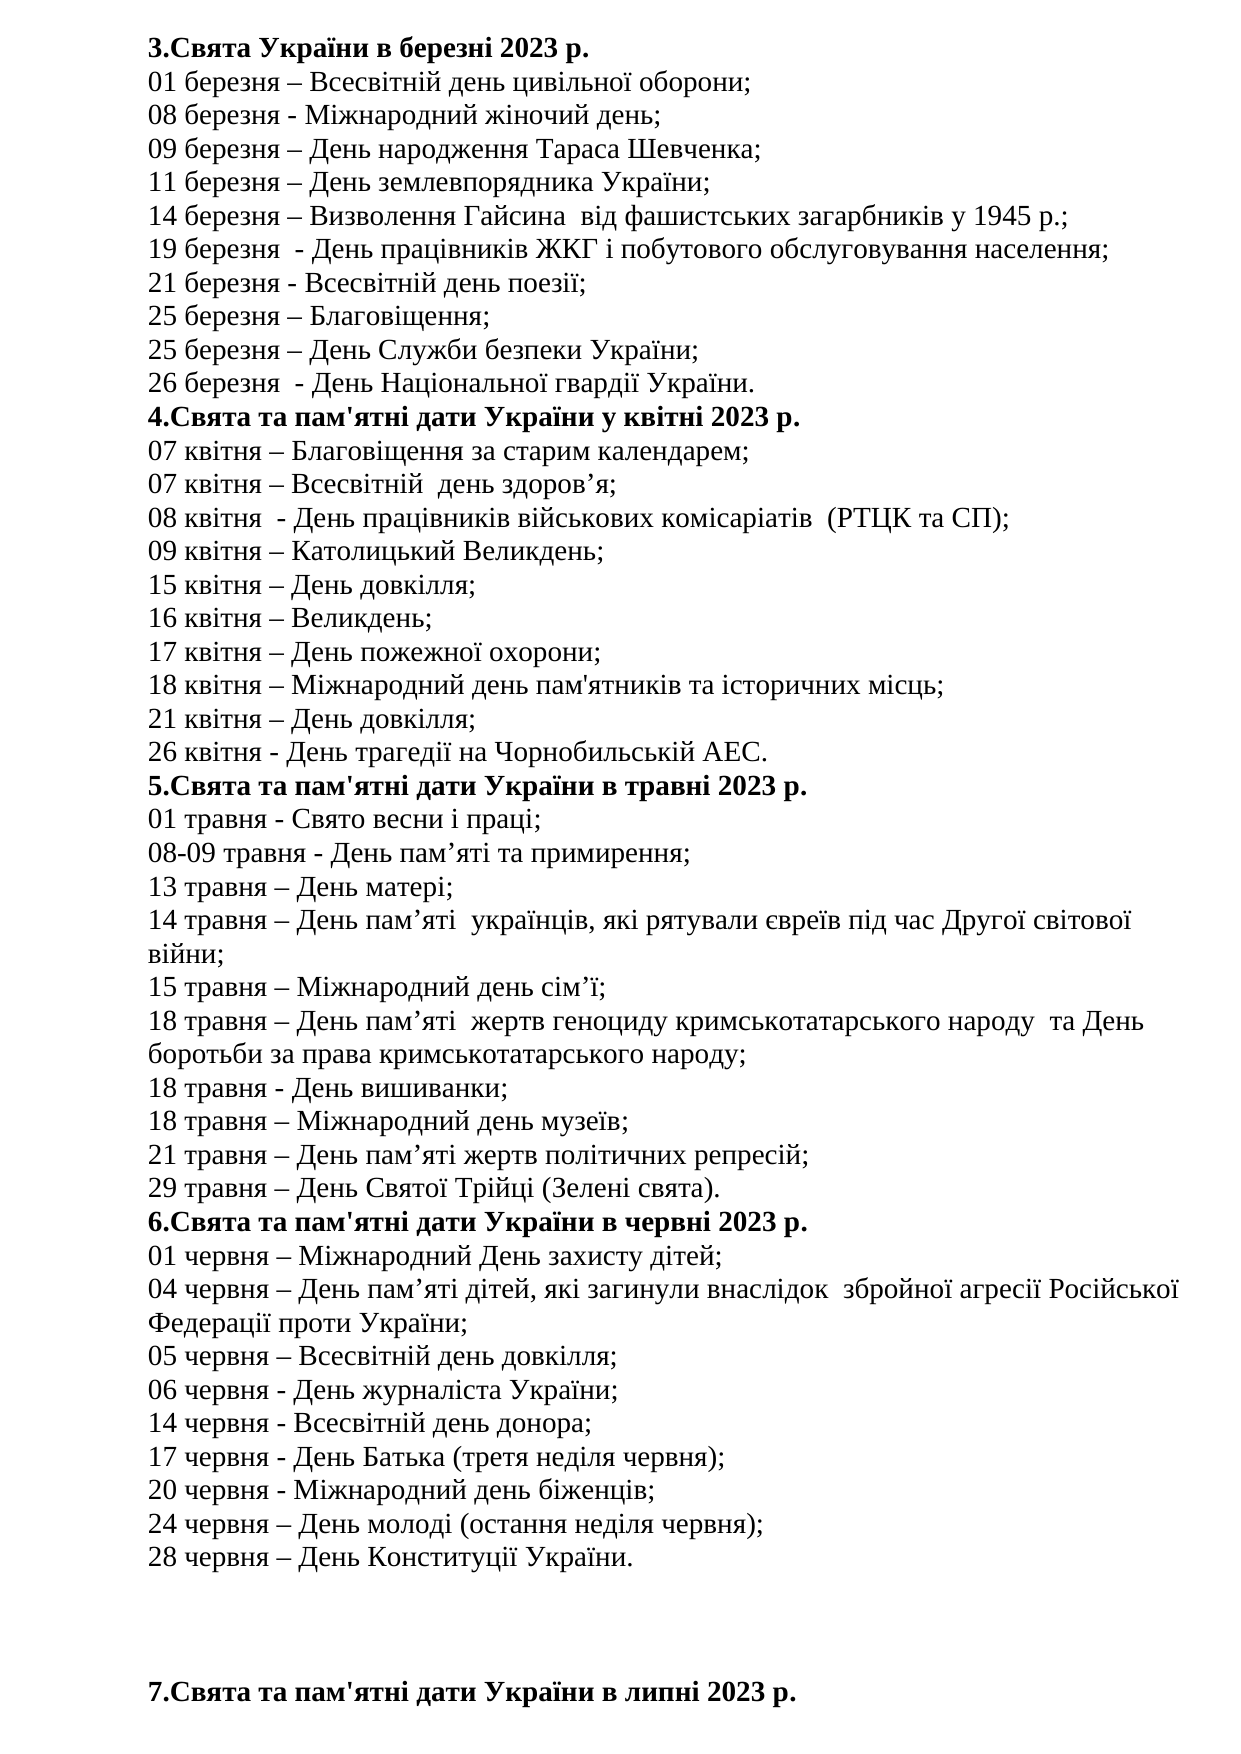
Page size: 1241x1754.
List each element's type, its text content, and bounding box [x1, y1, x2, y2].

text 07 квітня – Всесвітній день здоров’я; [148, 466, 1181, 500]
text 01 травня - Свято весни і праці; 08-09 травня - День пам’яті та примирення; 13 травня – День матері; [148, 802, 1181, 902]
text 4.Свята та пам'ятні дати України у квітні 2023 р. [148, 399, 1181, 433]
text 7.Свята та пам'ятні дати України в липні 2023 р. [148, 1674, 1181, 1707]
text 16 квітня – Великдень; [148, 600, 1181, 634]
text 09 березня – День народження Тараса Шевченка; [148, 131, 1181, 164]
text 15 квітня – День довкілля; [148, 567, 1181, 600]
text 14 травня – День пам’яті українців, які рятували євреїв під час Другої світової війни; 15 травня – Міжнародний день сім’ї; [148, 902, 1181, 1003]
text 08 квітня - День працівників військових комісаріатів (РТЦК та СП); 09 квітня – Католицький Великдень; [148, 500, 1181, 567]
text 26 березня - День Національної гвардії України. [148, 366, 1181, 399]
text 5.Свята та пам'ятні дати України в травні 2023 р. [148, 768, 1181, 802]
text 14 березня – Визволення Гайсина від фашистських загарбників у 1945 р.; [148, 198, 1181, 231]
text 6.Свята та пам'ятні дати України в червні 2023 р. [148, 1204, 1181, 1238]
text 18 травня – День пам’яті жертв геноциду кримськотатарського народу та День боротьби за права кримськотатарського народу; 18 травня - День вишиванки; 18 травня – Міжнародний день музеїв; [148, 1003, 1181, 1137]
text 01 березня – Всесвітній день цивільної оборони; 08 березня - Міжнародний жіночий день; [148, 64, 1181, 131]
text 19 березня - День працівників ЖКГ і побутового обслуговування населення; 21 березня - Всесвітній день поезії; 25 березня – Благовіщення; [148, 231, 1181, 332]
text 11 березня – День землевпорядника України; [148, 164, 1181, 198]
text 17 квітня – День пожежної охорони; 18 квітня – Міжнародний день пам'ятників та історичних місць; 21 квітня – День довкілля; 26 квітня - День трагедії на Чорнобильській АЕС. [148, 634, 1181, 768]
text 21 травня – День пам’яті жертв політичних репресій; 29 травня – День Святої Трійці (Зелені свята). [148, 1137, 1181, 1204]
text 07 квітня – Благовіщення за старим календарем; [148, 433, 1181, 466]
text 01 червня – Міжнародний День захисту дітей; 04 червня – День пам’яті дітей, які загинули внаслідок збройної агресії Російської Федерації проти України; 05 червня – Всесвітній день довкілля; 06 червня - День журналіста України; 14 червня - Всесвітній день донора; 17 червня - День Батька (третя неділя червня); 20 червня - Міжнародний день біженців; 24 червня – День молоді (остання неділя червня); 28 червня – День Конституції України. [148, 1238, 1181, 1573]
text 3.Свята України в березні 2023 р. [148, 30, 1181, 64]
text 25 березня – День Служби безпеки України; [148, 332, 1181, 366]
